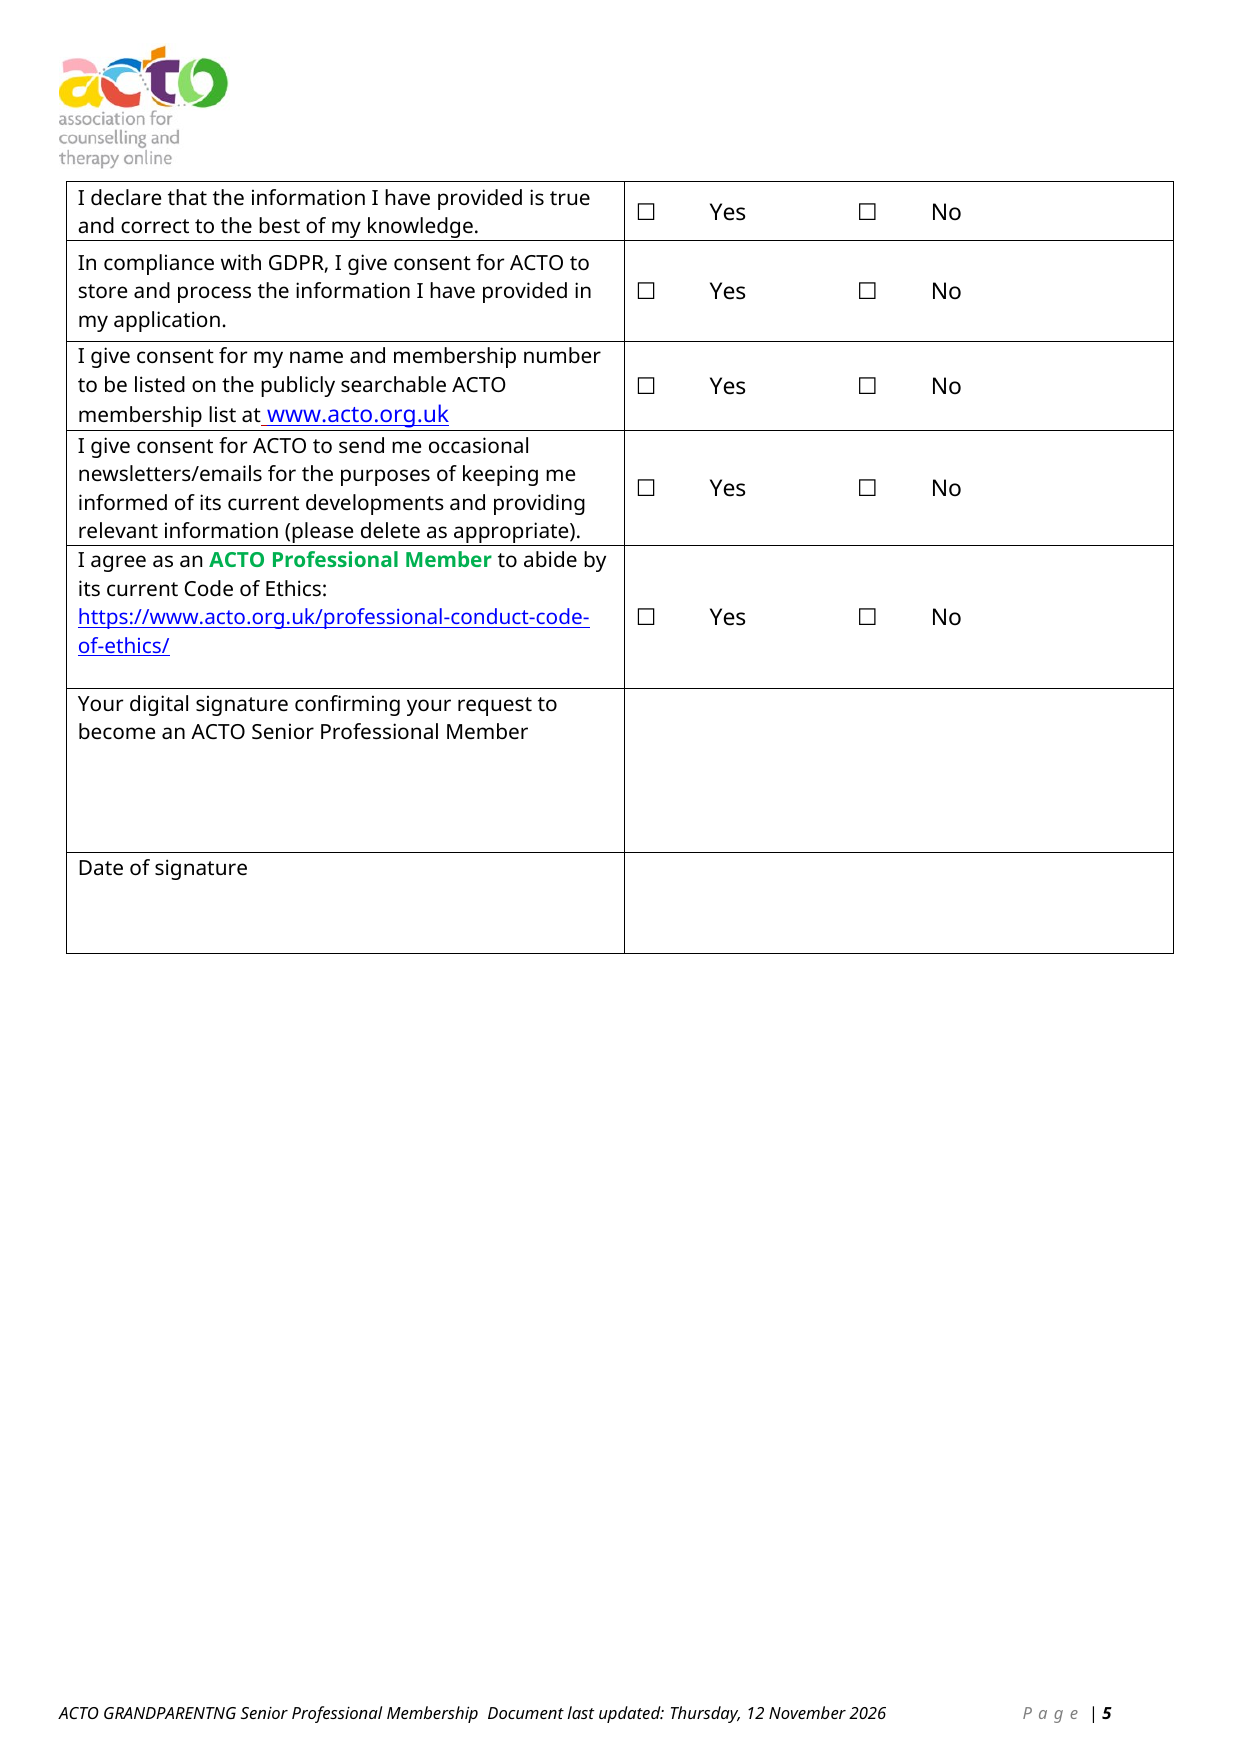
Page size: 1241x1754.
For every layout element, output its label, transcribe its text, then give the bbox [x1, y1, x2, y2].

table_cell Yes No [625, 241, 1173, 341]
table_cell [625, 689, 1173, 852]
table_cell In compliance with GDPR, I give consent for ACTO to store and process the information I have provided in my application. [67, 241, 624, 341]
table_cell [625, 853, 1173, 952]
picture [59, 43, 230, 169]
table_cell I give consent for my name and membership number to be listed on the publicly searchable ACTO membership list at www.acto.org.uk [67, 342, 624, 430]
table_cell Yes No [625, 431, 1173, 544]
table_cell Date of signature [67, 853, 624, 952]
table_cell I declare that the information I have provided is true and correct to the best of my knowledge. [67, 182, 624, 240]
table_cell I give consent for ACTO to send me occasional newsletters/emails for the purposes of keeping me informed of its current developments and providing relevant information (please delete as appropriate). [67, 431, 624, 544]
table_cell Yes No [625, 182, 1173, 240]
table_cell Yes No [625, 342, 1173, 430]
table_cell Your digital signature confirming your request to become an ACTO Senior Professional Member [67, 689, 624, 852]
table_cell Yes No [625, 546, 1173, 688]
table_cell I agree as an ACTO Professional Member to abide by its current Code of Ethics: https://www.acto.org.uk/professional-conduct-code-of-ethics/ [67, 546, 624, 688]
